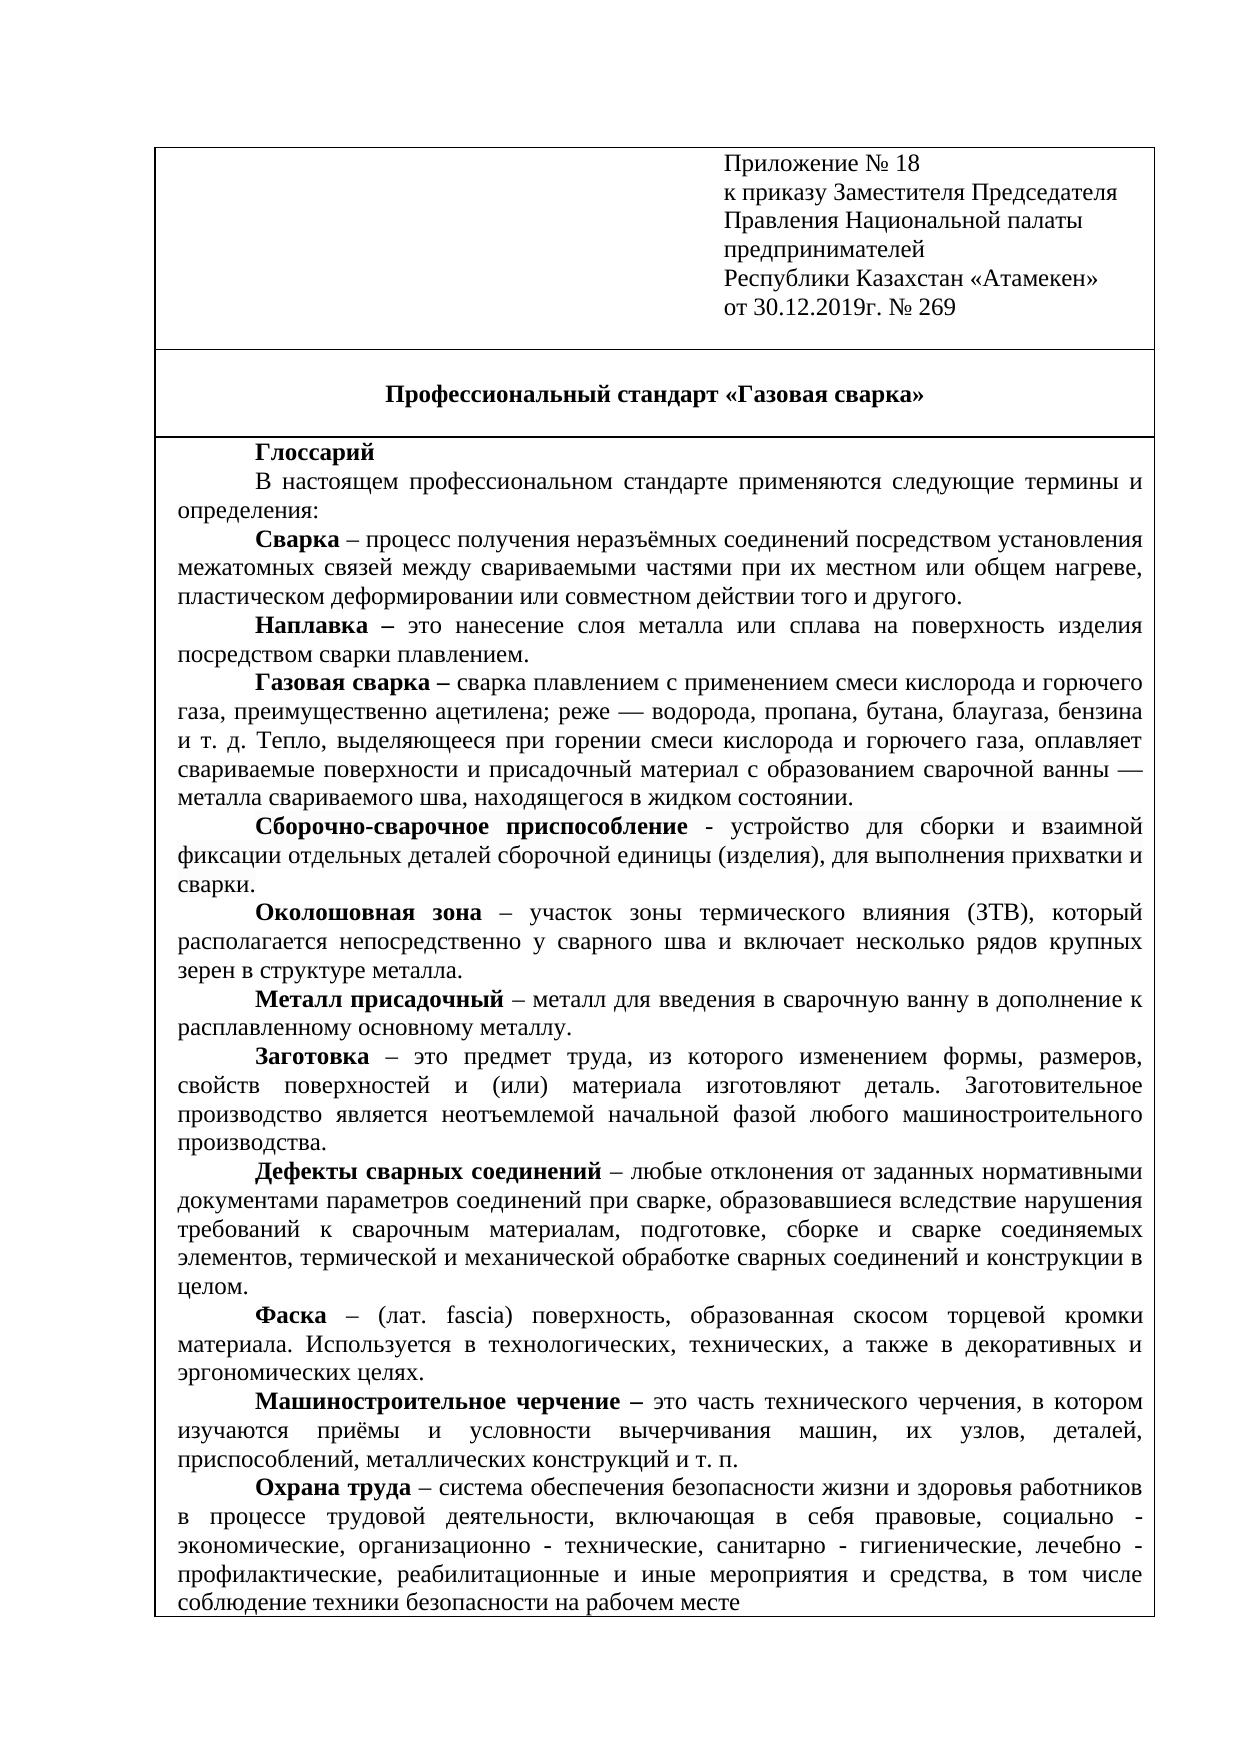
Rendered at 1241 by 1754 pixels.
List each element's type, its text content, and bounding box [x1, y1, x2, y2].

table_cell Глоссарий В настоящем профессиональном стандарте применяются следующие термины и определения: Сварка – процесс получения неразъёмных соединений посредством установления межатомных связей между свариваемыми частями при их местном или общем нагреве, пластическом деформировании или совместном действии того и другого. Наплавка – это нанесение слоя металла или сплава на поверхность изделия посредством сварки плавлением. Газовая сварка – сварка плавлением с применением смеси кислорода и горючего газа, преимущественно ацетилена; реже — водорода, пропана, бутана, блаугаза, бензина и т. д. Тепло, выделяющееся при горении смеси кислорода и горючего газа, оплавляет свариваемые поверхности и присадочный материал с образованием сварочной ванны — металла свариваемого шва, находящегося в жидком состоянии. Сборочно-сварочное приспособление - устройство для сборки и взаимной фиксации отдельных деталей сборочной единицы (изделия), для выполнения прихватки и сварки. Околошовная зона – участок зоны термического влияния (ЗТВ), который располагается непосредственно у сварного шва и включает несколько рядов крупных зерен в структуре металла. Металл присадочный – металл для введения в сварочную ванну в дополнение к расплавленному основному металлу. Заготовка – это предмет труда, из которого изменением формы, размеров, свойств поверхностей и (или) материала изготовляют деталь. Заготовительное производство является неотъемлемой начальной фазой любого машиностроительного производства. Дефекты сварных соединений – любые отклонения от заданных нормативными документами параметров соединений при сварке, образовавшиеся вследствие нарушения требований к сварочным материалам, подготовке, сборке и сварке соединяемых элементов, термической и механической обработке сварных соединений и конструкции в целом. Фаска – (лат. fascia) поверхность, образованная скосом торцевой кромки материала. Используется в технологических, технических, а также в декоративных и эргономических целях. Машиностроительное черчение – это часть технического черчения, в котором изучаются приёмы и условности вычерчивания машин, их узлов, деталей, приспособлений, металлических конструкций и т. п. Охрана труда – система обеспечения безопасности жизни и здоровья работников в процессе трудовой деятельности, включающая в себя правовые, социально - экономические, организационно - технические, санитарно - гигиенические, лечебно - профилактические, реабилитационные и иные мероприятия и средства, в том числе соблюдение техники безопасности на рабочем месте [156, 438, 1154, 1616]
table_header Приложение № 18 к приказу Заместителя Председателя Правления Национальной палаты предпринимателей Республики Казахстан «Атамекен» от 30.12.2019г. № 269 [156, 148, 1154, 349]
table_cell Профессиональный стандарт «Газовая сварка» [156, 350, 1154, 436]
